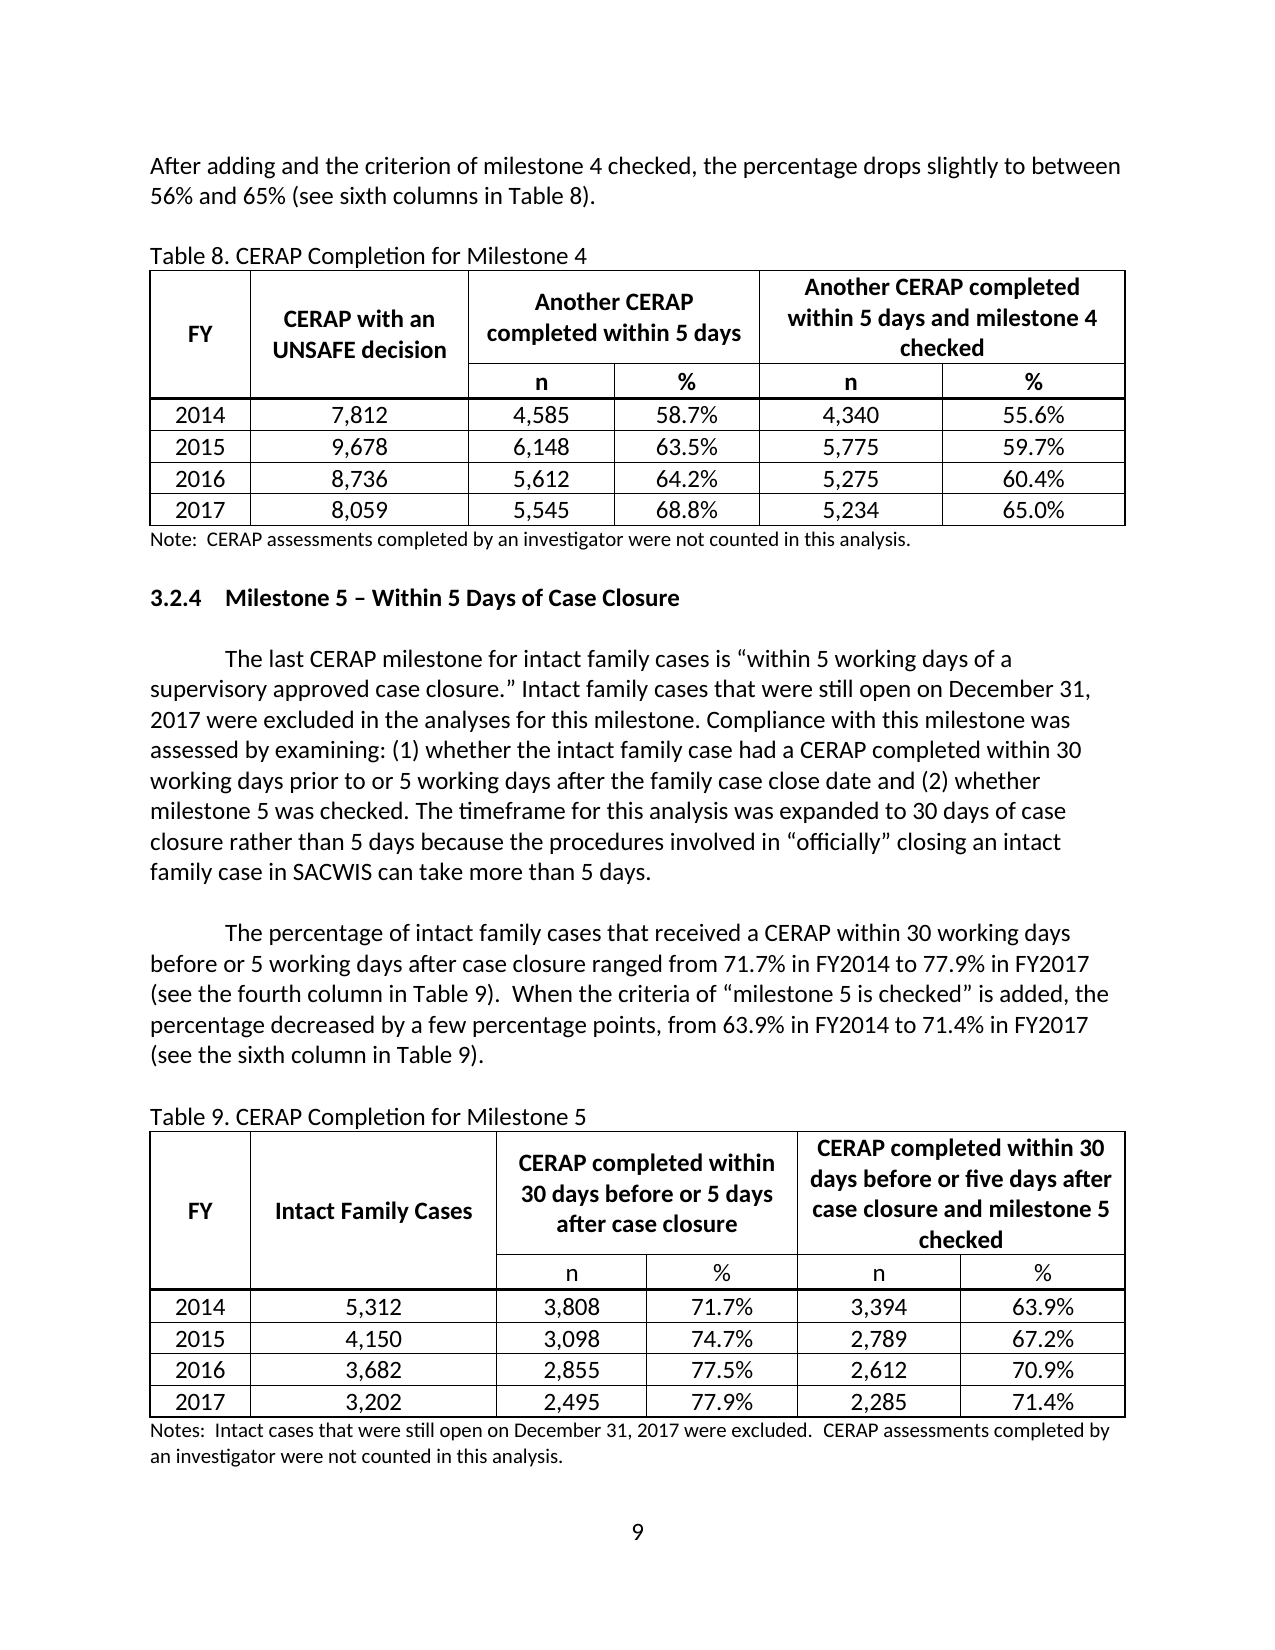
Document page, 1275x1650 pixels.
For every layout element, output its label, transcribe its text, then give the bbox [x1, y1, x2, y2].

table_cell 5,234 [760, 494, 942, 525]
table_cell 2,285 [798, 1386, 960, 1416]
table_header FY [151, 1132, 250, 1288]
table_cell 71.7% [647, 1291, 797, 1322]
text Table 9. CERAP Completion for Milestone 5 [150, 1101, 1125, 1131]
text The percentage of intact family cases that received a CERAP within 30 working days before or 5 working days after case closure ranged from 71.7% in FY2014 to 77.9% in FY2017 (see the fourth column in Table 9). When the criteria of “milestone 5 is checked” is added, the percentage decreased by a few percentage points, from 63.9% in FY2014 to 71.4% in FY2017 (see the sixth column in Table 9). [150, 918, 1125, 1070]
table_cell 9,678 [251, 431, 468, 462]
table_cell 77.9% [647, 1386, 797, 1416]
table_cell 5,545 [469, 494, 614, 525]
text The last CERAP milestone for intact family cases is “within 5 working days of a supervisory approved case closure.” Intact family cases that were still open on December 31, 2017 were excluded in the analyses for this milestone. Compliance with this milestone was assessed by examining: (1) whether the intact family case had a CERAP completed within 30 working days prior to or 5 working days after the family case close date and (2) whether milestone 5 was checked. The timeframe for this analysis was expanded to 30 days of case closure rather than 5 days because the procedures involved in “officially” closing an intact family case in SACWIS can take more than 5 days. [150, 643, 1125, 887]
table_cell 5,275 [760, 463, 942, 493]
table_cell 65.0% [943, 494, 1124, 525]
table_cell 3,394 [798, 1291, 960, 1322]
table_cell 67.2% [961, 1323, 1124, 1353]
table_cell 5,612 [469, 463, 614, 493]
table_cell 8,736 [251, 463, 468, 493]
table_cell 2,612 [798, 1354, 960, 1385]
table_cell 59.7% [943, 431, 1124, 462]
table_cell 2016 [151, 1354, 250, 1385]
table_cell 3,682 [251, 1354, 496, 1385]
table_cell 3,098 [497, 1323, 646, 1353]
table_cell 8,059 [251, 494, 468, 525]
table_cell 3,202 [251, 1386, 496, 1416]
table_cell 4,340 [760, 400, 942, 430]
table_cell 5,312 [251, 1291, 496, 1322]
text Table 8. CERAP Completion for Milestone 4 [150, 240, 1125, 270]
table_cell 2015 [151, 1323, 250, 1353]
table_cell 77.5% [647, 1354, 797, 1385]
table_header CERAP with an UNSAFE decision [251, 271, 468, 397]
table_cell 63.5% [615, 431, 759, 462]
table_cell 2,855 [497, 1354, 646, 1385]
table_header Another CERAP completed within 5 days [469, 271, 759, 363]
table_header Another CERAP completed within 5 days and milestone 4 checked [760, 271, 1124, 363]
table_cell 4,150 [251, 1323, 496, 1353]
table_cell 4,585 [469, 400, 614, 430]
table_cell 7,812 [251, 400, 468, 430]
table_cell n [497, 1255, 646, 1288]
table_cell 2016 [151, 463, 250, 493]
table_cell 2,495 [497, 1386, 646, 1416]
table_header Intact Family Cases [251, 1132, 496, 1288]
table_header CERAP completed within 30 days before or five days after case closure and milestone 5 checked [798, 1132, 1124, 1254]
table_cell n [469, 364, 614, 397]
text 3.2.4 Milestone 5 – Within 5 Days of Case Closure [150, 582, 1125, 612]
table_cell 64.2% [615, 463, 759, 493]
table_cell 3,808 [497, 1291, 646, 1322]
table_header FY [151, 271, 250, 397]
table_cell 68.8% [615, 494, 759, 525]
table_cell 71.4% [961, 1386, 1124, 1416]
table_cell 2017 [151, 494, 250, 525]
table_cell 70.9% [961, 1354, 1124, 1385]
table_cell 2014 [151, 400, 250, 430]
table_cell % [961, 1255, 1124, 1288]
table_cell 60.4% [943, 463, 1124, 493]
table_cell 2015 [151, 431, 250, 462]
table_cell 58.7% [615, 400, 759, 430]
table_cell n [760, 364, 942, 397]
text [150, 150, 1125, 211]
table_cell 5,775 [760, 431, 942, 462]
table_cell % [943, 364, 1124, 397]
list Notes: Intact cases that were still open on December 31, 2017 were excluded. CERAP assessments completed by an investigator were not counted in this analysis. [150, 1418, 1125, 1468]
text Note: CERAP assessments completed by an investigator were not counted in this analysis. [150, 526, 1125, 551]
table_cell 55.6% [943, 400, 1124, 430]
table_cell 2,789 [798, 1323, 960, 1353]
table_cell 2017 [151, 1386, 250, 1416]
table_cell % [647, 1255, 797, 1288]
table_cell 2014 [151, 1291, 250, 1322]
table_cell 6,148 [469, 431, 614, 462]
table_cell % [615, 364, 759, 397]
table_cell 74.7% [647, 1323, 797, 1353]
table_cell n [798, 1255, 960, 1288]
table_header CERAP completed within 30 days before or 5 days after case closure [497, 1132, 797, 1254]
table_cell 63.9% [961, 1291, 1124, 1322]
